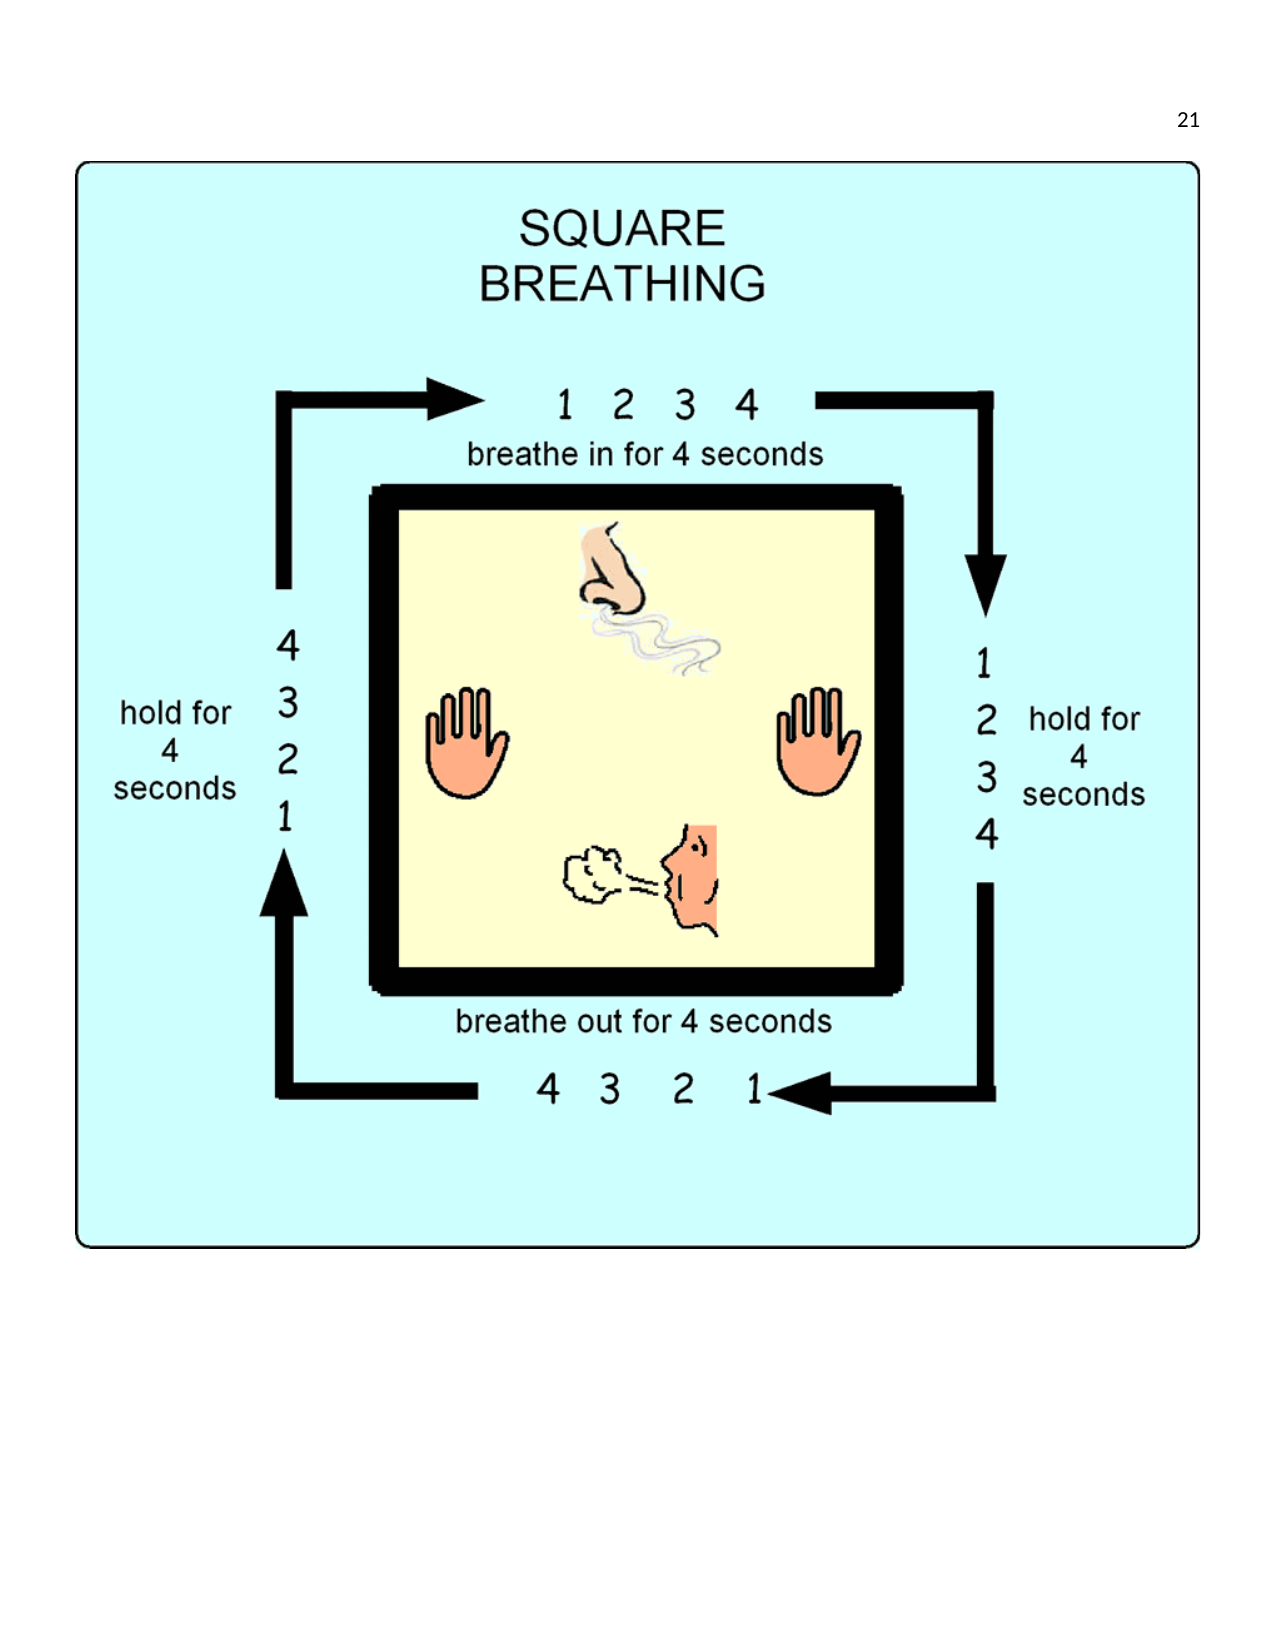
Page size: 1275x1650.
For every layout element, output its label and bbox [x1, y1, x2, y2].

picture [75, 161, 1200, 1249]
